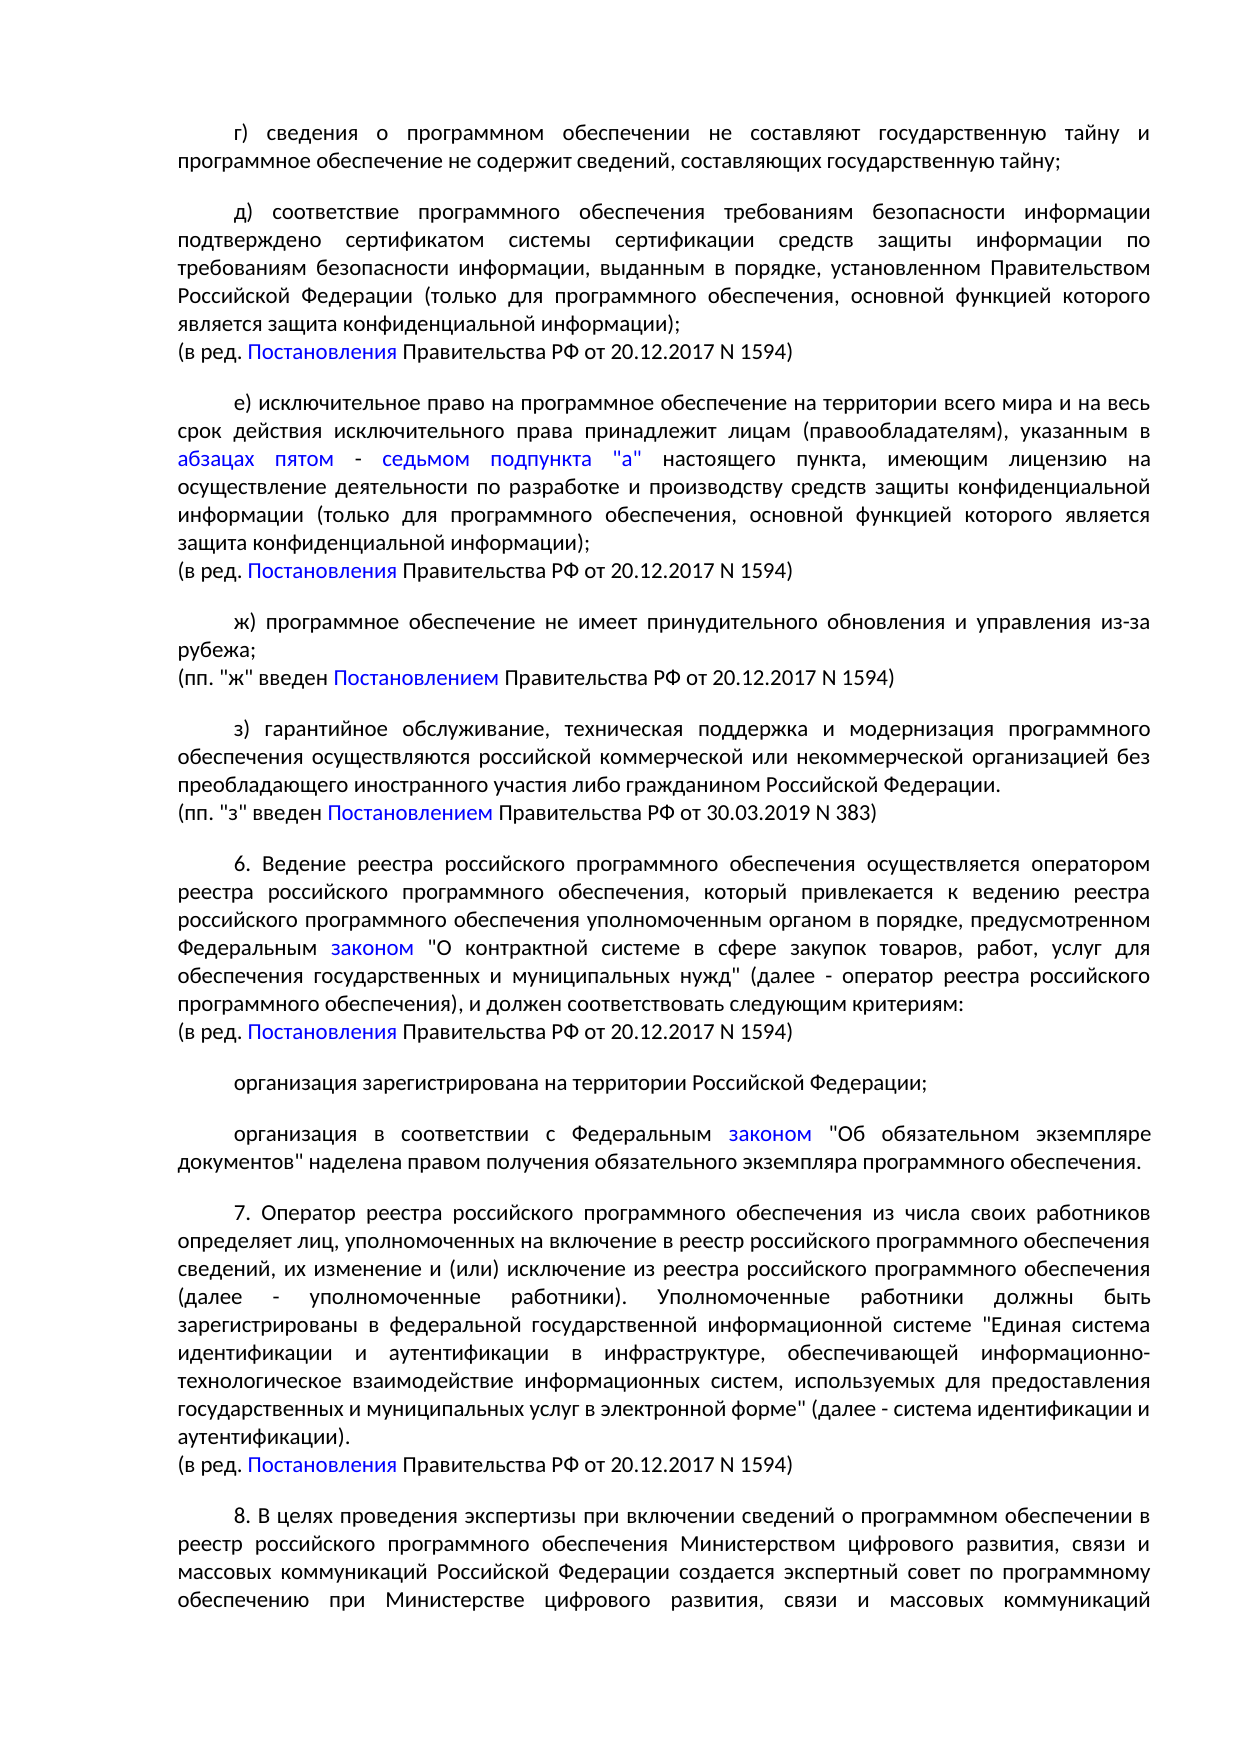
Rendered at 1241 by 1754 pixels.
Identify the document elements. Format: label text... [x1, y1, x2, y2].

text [177, 1501, 1152, 1613]
text (в ред. Постановления Правительства РФ от 20.12.2017 N 1594) [177, 1450, 1152, 1478]
text организация в соответствии с Федеральным законом "Об обязательном экземпляре документов" наделена правом получения обязательного экземпляра программного обеспечения. [177, 1119, 1152, 1175]
text (в ред. Постановления Правительства РФ от 20.12.2017 N 1594) [177, 337, 1152, 365]
text г) сведения о программном обеспечении не составляют государственную тайну и программное обеспечение не содержит сведений, составляющих государственную тайну; [177, 118, 1152, 174]
text е) исключительное право на программное обеспечение на территории всего мира и на весь срок действия исключительного права принадлежит лицам (правообладателям), указанным в абзацах пятом - седьмом подпункта "а" настоящего пункта, имеющим лицензию на осуществление деятельности по разработке и производству средств защиты конфиденциальной информации (только для программного обеспечения, основной функцией которого является защита конфиденциальной информации); [177, 388, 1152, 556]
text (пп. "ж" введен Постановлением Правительства РФ от 20.12.2017 N 1594) [177, 663, 1152, 691]
text организация зарегистрирована на территории Российской Федерации; [177, 1068, 1152, 1096]
text з) гарантийное обслуживание, техническая поддержка и модернизация программного обеспечения осуществляются российской коммерческой или некоммерческой организацией без преобладающего иностранного участия либо гражданином Российской Федерации. [177, 714, 1152, 798]
text ж) программное обеспечение не имеет принудительного обновления и управления из-за рубежа; [177, 607, 1152, 663]
text (пп. "з" введен Постановлением Правительства РФ от 30.03.2019 N 383) [177, 798, 1152, 826]
text (в ред. Постановления Правительства РФ от 20.12.2017 N 1594) [177, 1017, 1152, 1045]
text 7. Оператор реестра российского программного обеспечения из числа своих работников определяет лиц, уполномоченных на включение в реестр российского программного обеспечения сведений, их изменение и (или) исключение из реестра российского программного обеспечения (далее - уполномоченные работники). Уполномоченные работники должны быть зарегистрированы в федеральной государственной информационной системе "Единая система идентификации и аутентификации в инфраструктуре, обеспечивающей информационно-технологическое взаимодействие информационных систем, используемых для предоставления государственных и муниципальных услуг в электронной форме" (далее - система идентификации и аутентификации). [177, 1198, 1152, 1450]
text (в ред. Постановления Правительства РФ от 20.12.2017 N 1594) [177, 556, 1152, 584]
text 6. Ведение реестра российского программного обеспечения осуществляется оператором реестра российского программного обеспечения, который привлекается к ведению реестра российского программного обеспечения уполномоченным органом в порядке, предусмотренном Федеральным законом "О контрактной системе в сфере закупок товаров, работ, услуг для обеспечения государственных и муниципальных нужд" (далее - оператор реестра российского программного обеспечения), и должен соответствовать следующим критериям: [177, 849, 1152, 1017]
text д) соответствие программного обеспечения требованиям безопасности информации подтверждено сертификатом системы сертификации средств защиты информации по требованиям безопасности информации, выданным в порядке, установленном Правительством Российской Федерации (только для программного обеспечения, основной функцией которого является защита конфиденциальной информации); [177, 197, 1152, 337]
